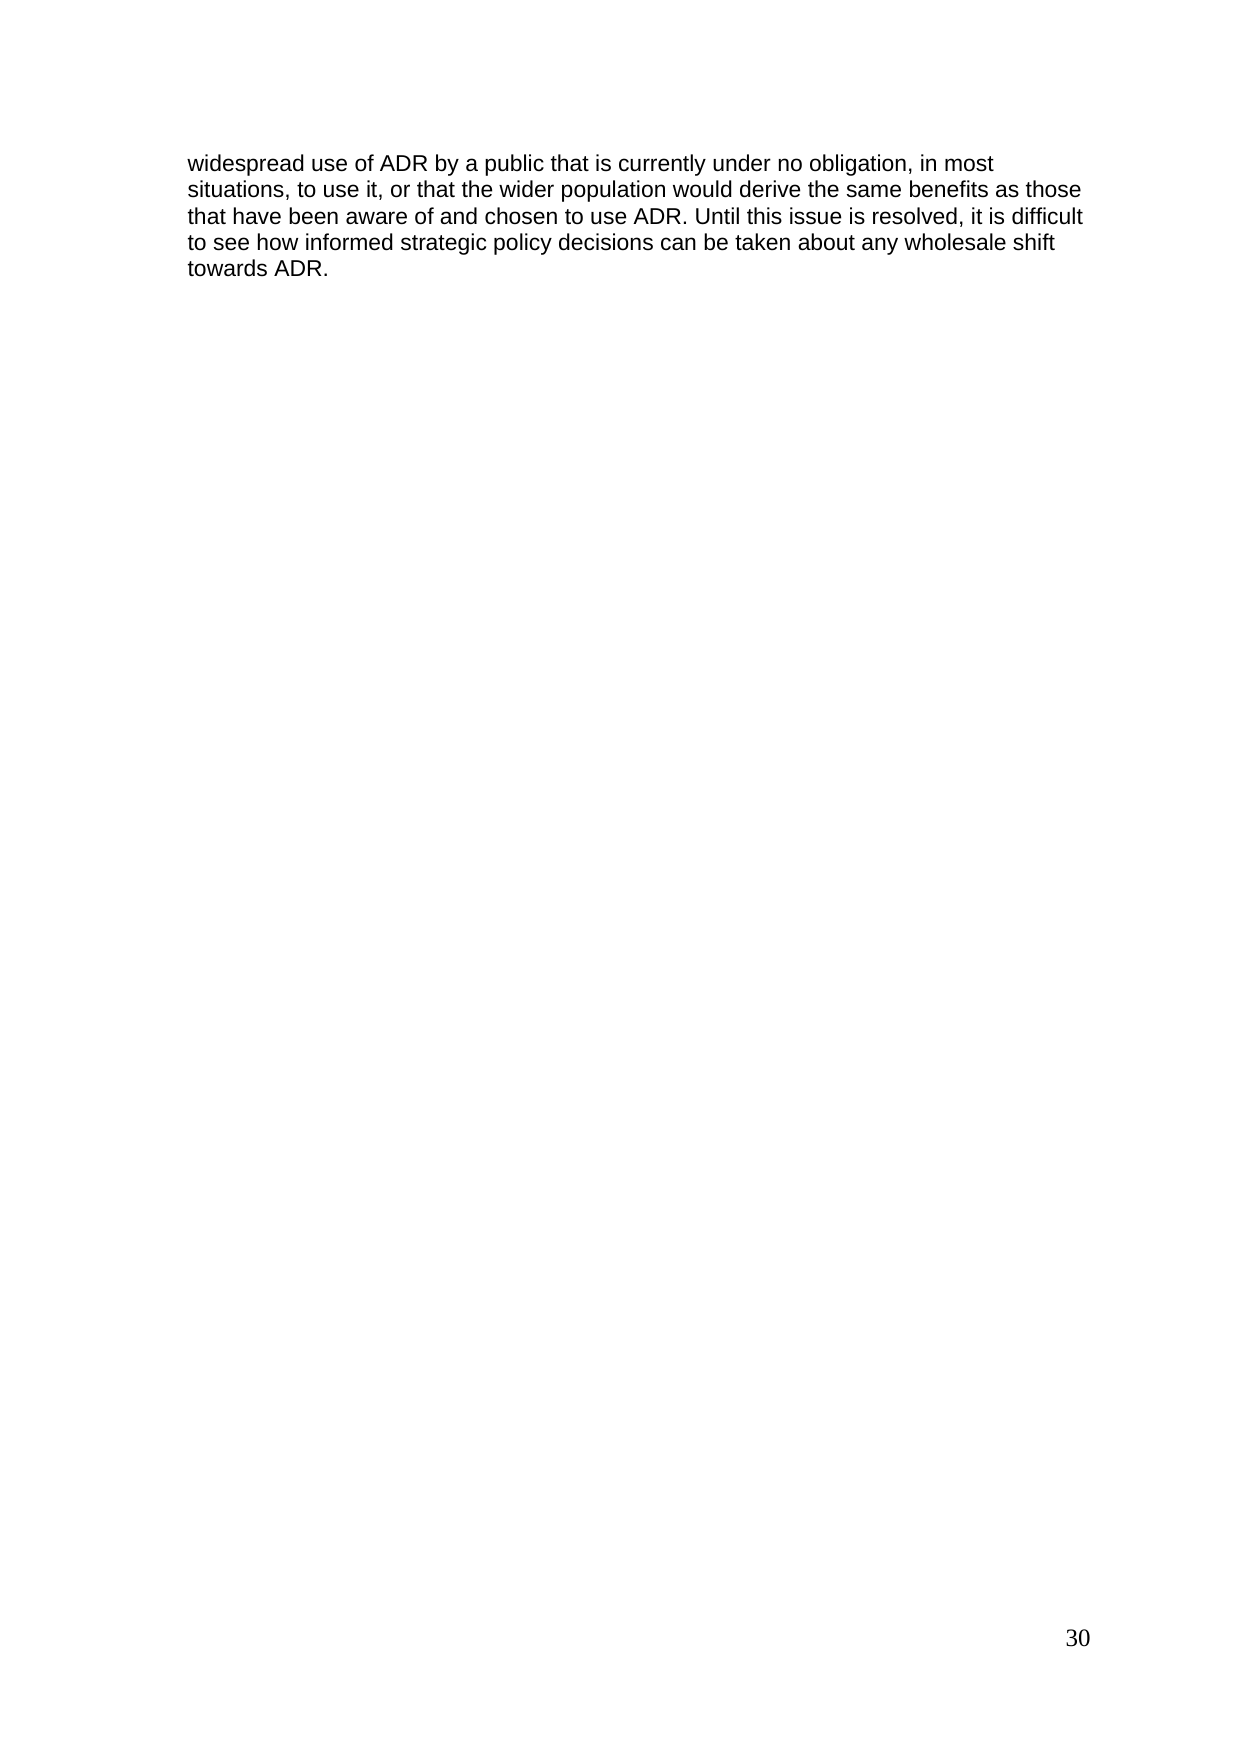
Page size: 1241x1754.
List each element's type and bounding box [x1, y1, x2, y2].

list [150, 150, 1090, 282]
